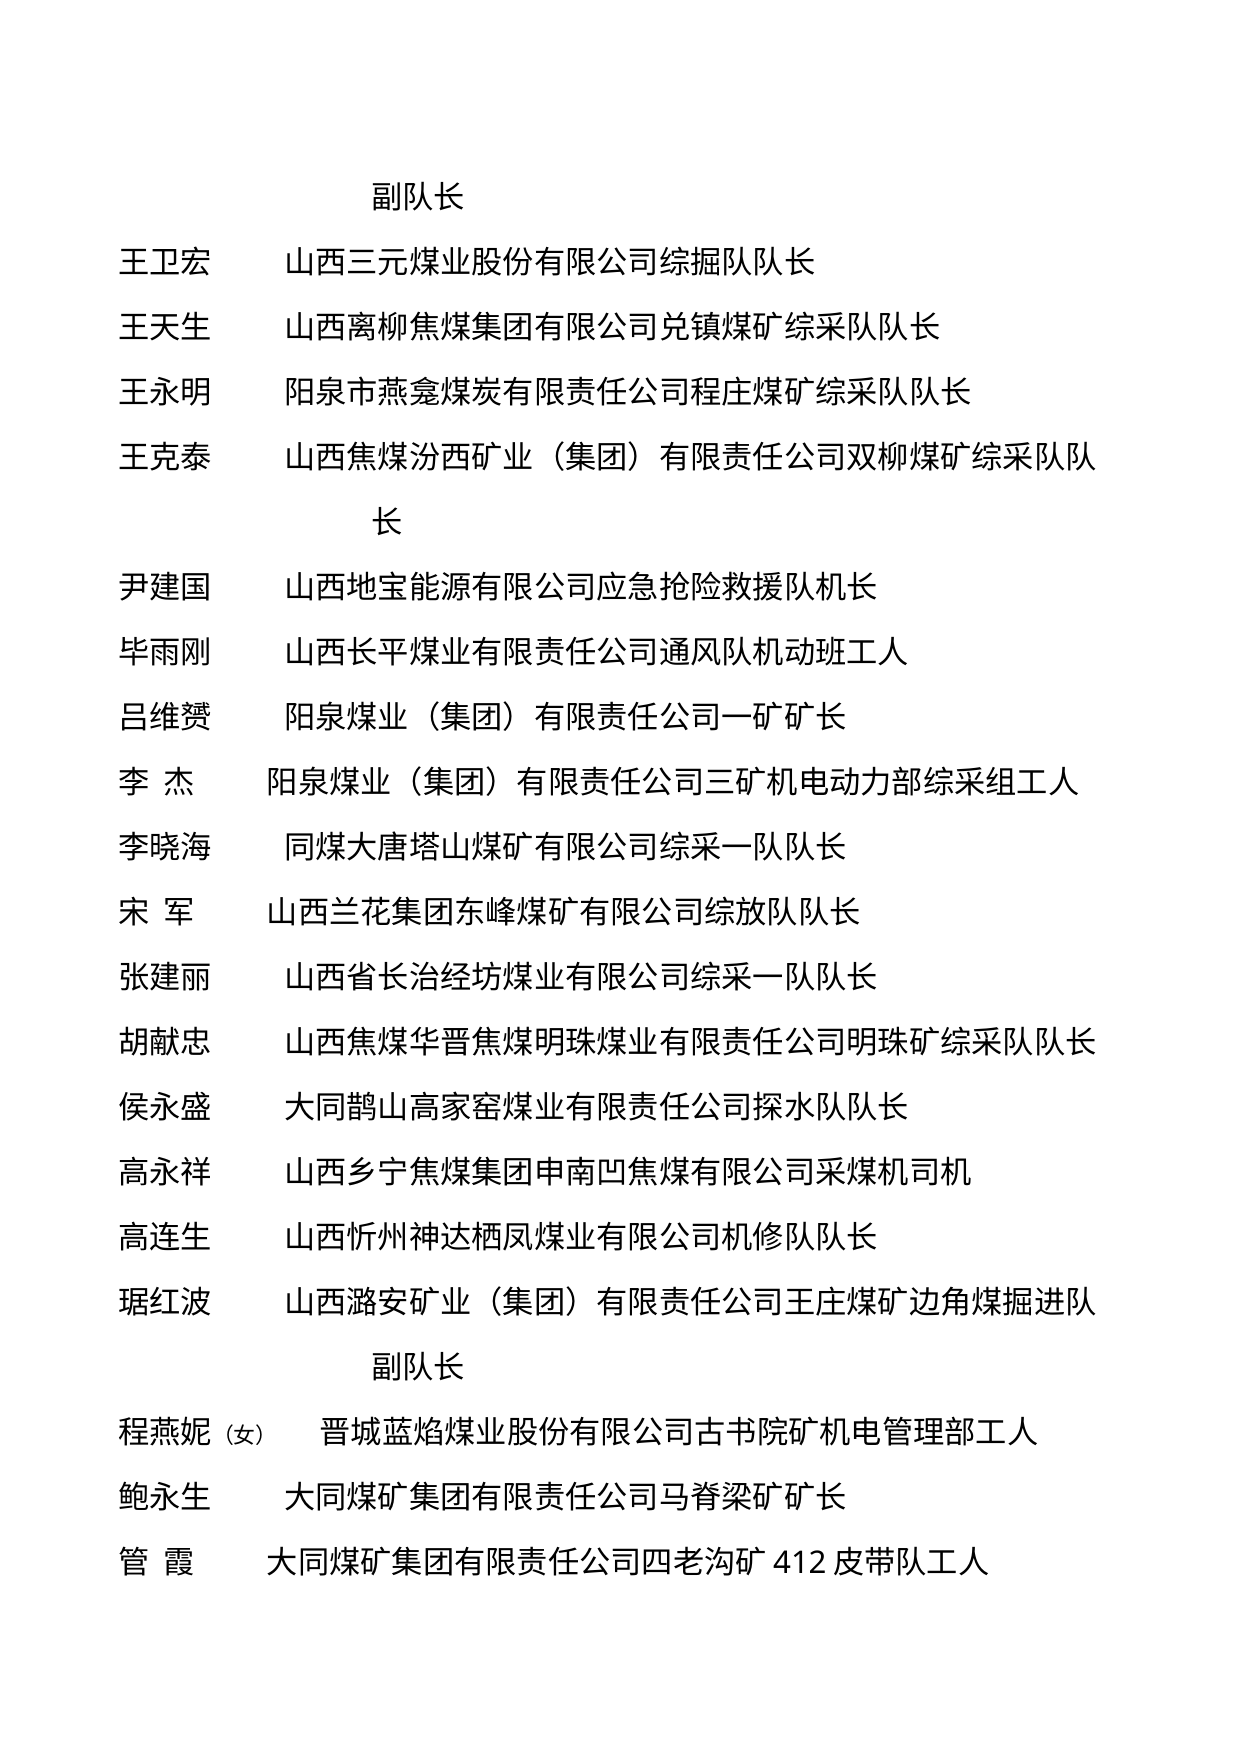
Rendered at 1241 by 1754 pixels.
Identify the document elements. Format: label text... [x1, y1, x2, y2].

text 管 霞 大同煤矿集团有限责任公司四老沟矿412皮带队工人 [118, 1527, 1122, 1592]
text 胡献忠 山西焦煤华晋焦煤明珠煤业有限责任公司明珠矿综采队队长 [118, 1007, 1122, 1072]
text 李晓海 同煤大唐塔山煤矿有限公司综采一队队长 [118, 812, 1122, 877]
text 侯永盛 大同鹊山高家窑煤业有限责任公司探水队队长 [118, 1072, 1122, 1137]
text 尹建国 山西地宝能源有限公司应急抢险救援队机长 [118, 552, 1122, 617]
text 王克泰 山西焦煤汾西矿业（集团）有限责任公司双柳煤矿综采队队长 [118, 422, 1122, 552]
text 吕维赟 阳泉煤业（集团）有限责任公司一矿矿长 [118, 682, 1122, 747]
text 毕雨刚 山西长平煤业有限责任公司通风队机动班工人 [118, 617, 1122, 682]
text 琚红波 山西潞安矿业（集团）有限责任公司王庄煤矿边角煤掘进队副队长 [118, 1267, 1122, 1397]
text 宋 军 山西兰花集团东峰煤矿有限公司综放队队长 [118, 877, 1122, 942]
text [118, 162, 1122, 227]
text 王卫宏 山西三元煤业股份有限公司综掘队队长 [118, 227, 1122, 292]
text 高连生 山西忻州神达栖凤煤业有限公司机修队队长 [118, 1202, 1122, 1267]
text 李 杰 阳泉煤业（集团）有限责任公司三矿机电动力部综采组工人 [118, 747, 1122, 812]
text 高永祥 山西乡宁焦煤集团申南凹焦煤有限公司采煤机司机 [118, 1137, 1122, 1202]
text 王永明 阳泉市燕龛煤炭有限责任公司程庄煤矿综采队队长 [118, 357, 1122, 422]
text 程燕妮（女） 晋城蓝焰煤业股份有限公司古书院矿机电管理部工人 [118, 1397, 1122, 1462]
text 张建丽 山西省长治经坊煤业有限公司综采一队队长 [118, 942, 1122, 1007]
text 鲍永生 大同煤矿集团有限责任公司马脊梁矿矿长 [118, 1462, 1122, 1527]
text 王天生 山西离柳焦煤集团有限公司兑镇煤矿综采队队长 [118, 292, 1122, 357]
